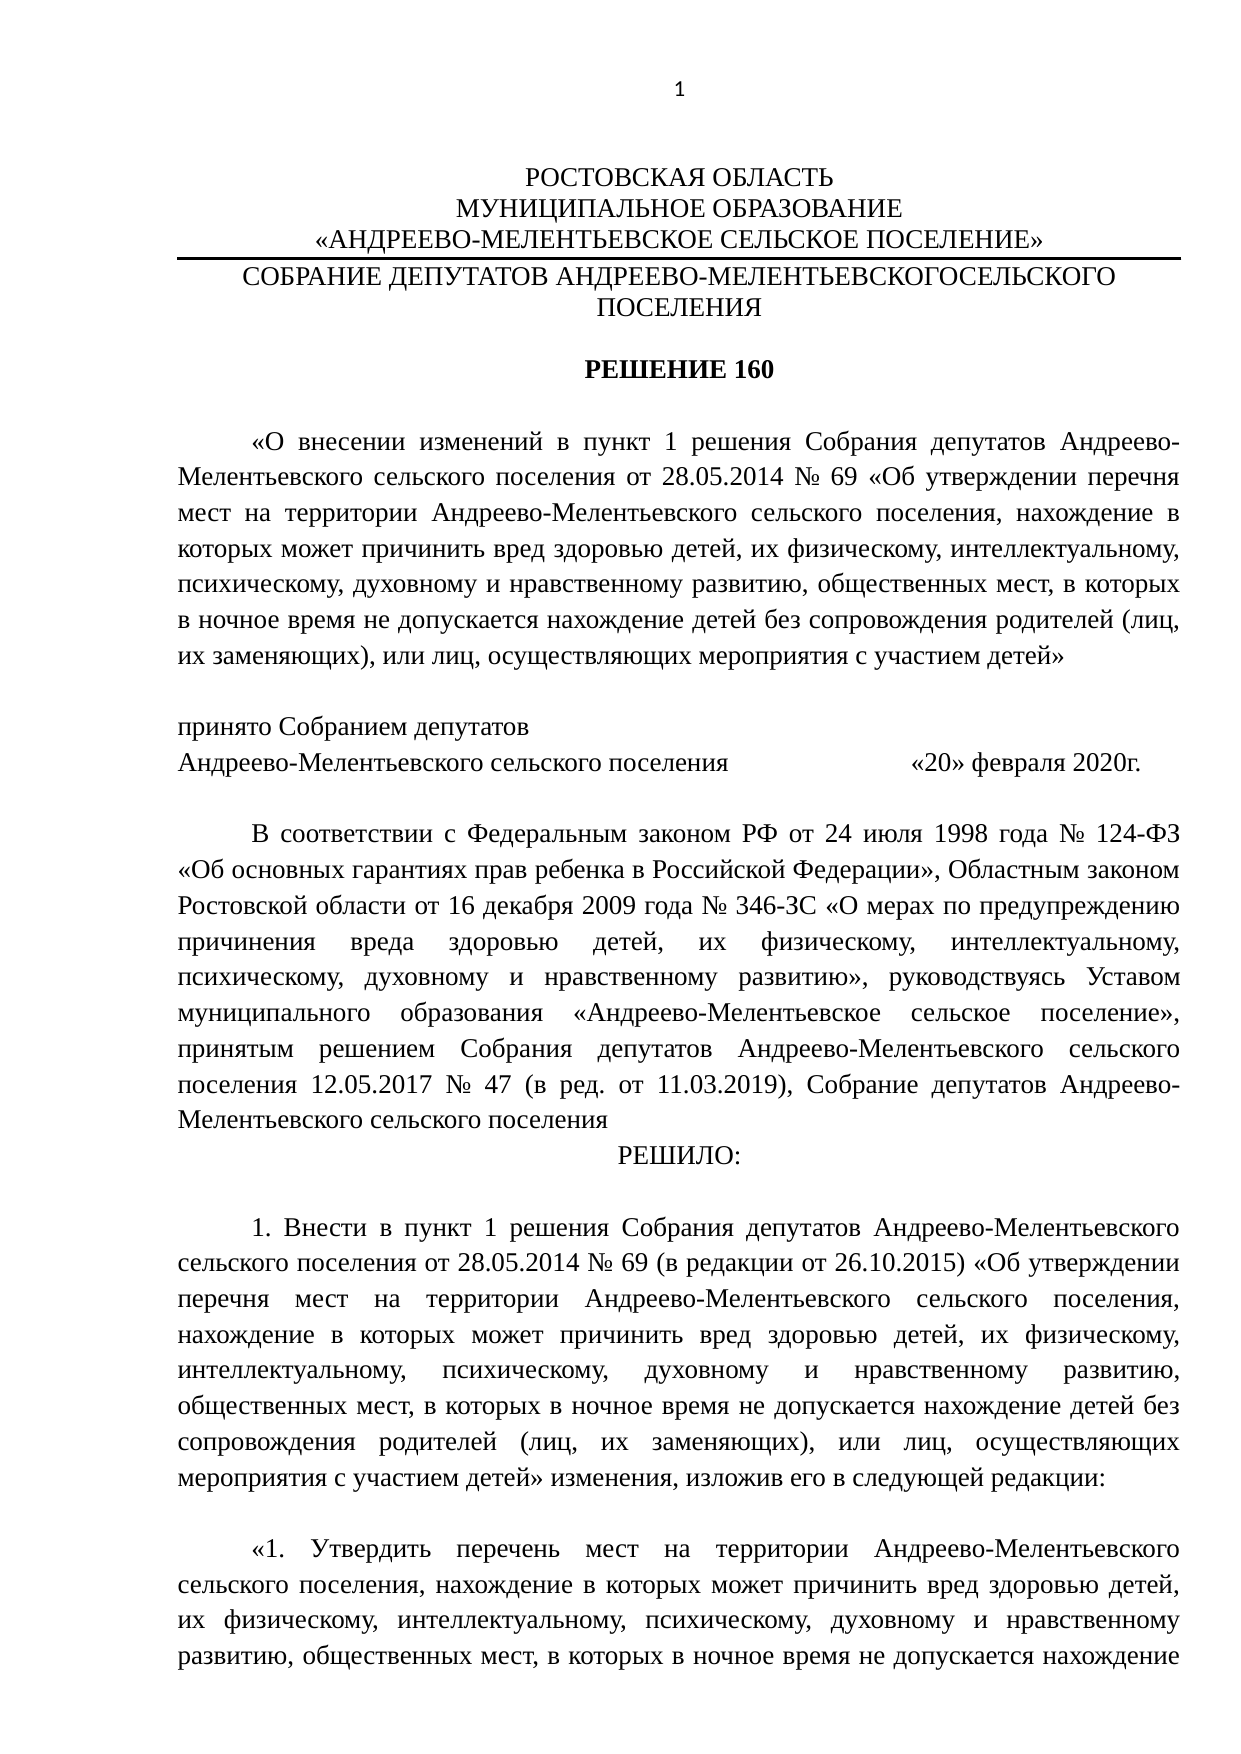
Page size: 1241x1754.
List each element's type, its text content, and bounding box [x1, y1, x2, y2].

text РОСТОВСКАЯ ОБЛАСТЬ [177, 161, 1181, 192]
text «АНДРЕЕВО-МЕЛЕНТЬЕВСКОЕ СЕЛЬСКОЕ ПОСЕЛЕНИЕ» [177, 223, 1181, 257]
text 1. Внести в пункт 1 решения Собрания депутатов Андреево-Мелентьевского сельского поселения от 28.05.2014 № 69 (в редакции от 26.10.2015) «Об утверждении перечня мест на территории Андреево-Мелентьевского сельского поселения, нахождение в которых может причинить вред здоровью детей, их физическому, интеллектуальному, психическому, духовному и нравственному развитию, общественных мест, в которых в ночное время не допускается нахождение детей без сопровождения родителей (лиц, их заменяющих), или лиц, осуществляющих мероприятия с участием детей» изменения, изложив его в следующей редакции: [177, 1211, 1181, 1492]
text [177, 1532, 1181, 1671]
text принято Собранием депутатов [177, 710, 1181, 742]
text РЕШИЛО: [177, 1139, 1181, 1170]
text МУНИЦИПАЛЬНОЕ ОБРАЗОВАНИЕ [177, 192, 1181, 223]
text В соответствии с Федеральным законом РФ от 24 июля 1998 года № 124-ФЗ «Об основных гарантиях прав ребенка в Российской Федерации», Областным законом Ростовской области от 16 декабря 2009 года № 346-ЗС «О мерах по предупреждению причинения вреда здоровью детей, их физическому, интеллектуальному, психическому, духовному и нравственному развитию», руководствуясь Уставом муниципального образования «Андреево-Мелентьевское сельское поселение», принятым решением Собрания депутатов Андреево-Мелентьевского сельского поселения 12.05.2017 № 47 (в ред. от 11.03.2019), Собрание депутатов Андреево-Мелентьевского сельского поселения [177, 818, 1181, 1134]
text РЕШЕНИЕ 160 [177, 353, 1181, 384]
text «О внесении изменений в пункт 1 решения Собрания депутатов Андреево-Мелентьевского сельского поселения от 28.05.2014 № 69 «Об утверждении перечня мест на территории Андреево-Мелентьевского сельского поселения, нахождение в которых может причинить вред здоровью детей, их физическому, интеллектуальному, психическому, духовному и нравственному развитию, общественных мест, в которых в ночное время не допускается нахождение детей без сопровождения родителей (лиц, их заменяющих), или лиц, осуществляющих мероприятия с участием детей» [177, 424, 1181, 670]
text Андреево-Мелентьевского сельского поселения «20» февраля 2020г. [177, 746, 1181, 777]
text СОБРАНИЕ ДЕПУТАТОВ АНДРЕЕВО-МЕЛЕНТЬЕВСКОГОСЕЛЬСКОГО ПОСЕЛЕНИЯ [177, 260, 1181, 322]
